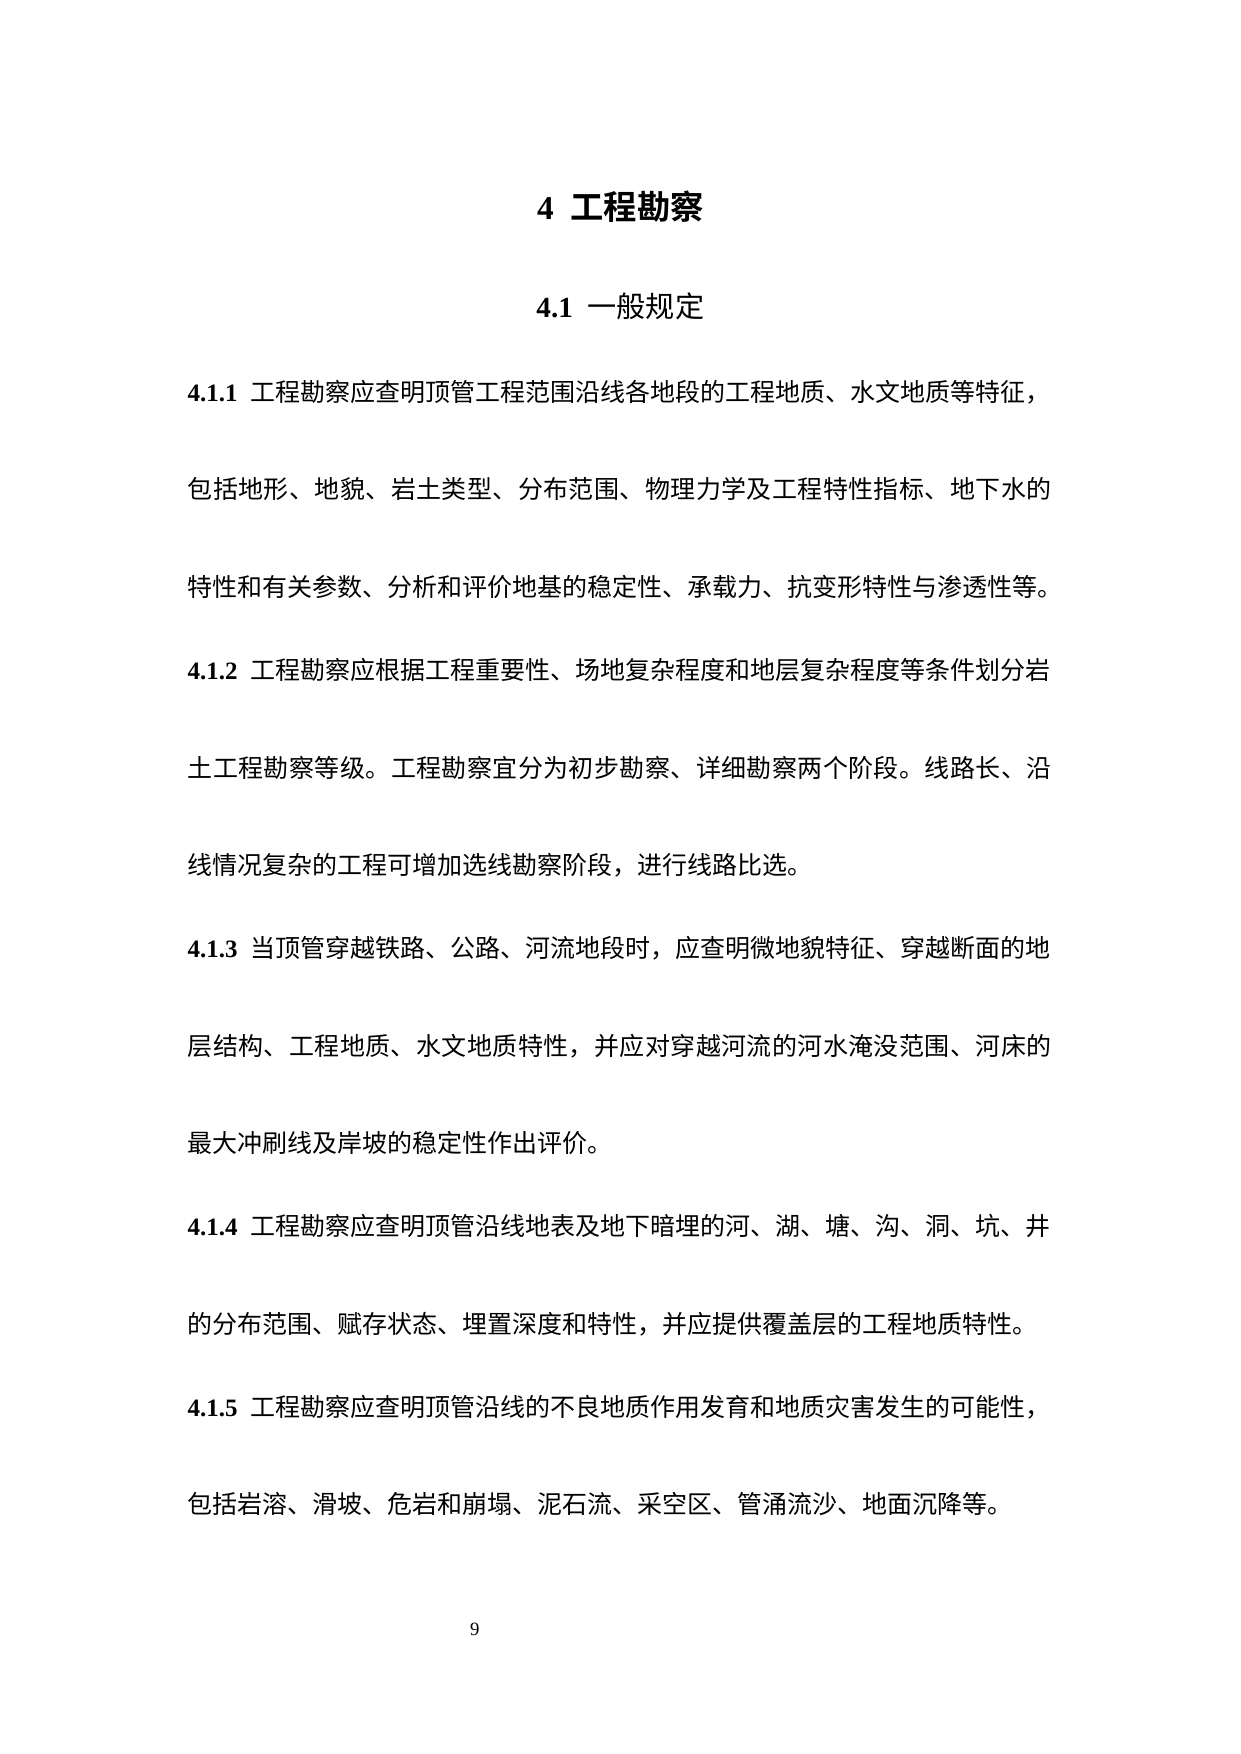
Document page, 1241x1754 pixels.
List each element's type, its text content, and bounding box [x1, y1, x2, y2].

text 4.1.4 工程勘察应查明顶管沿线地表及地下暗埋的河、湖、塘、沟、洞、坑、井的分布范围、赋存状态、埋置深度和特性，并应提供覆盖层的工程地质特性。 [187, 1192, 1053, 1355]
text 4.1.2 工程勘察应根据工程重要性、场地复杂程度和地层复杂程度等条件划分岩土工程勘察等级。工程勘察宜分为初步勘察、详细勘察两个阶段。线路长、沿线情况复杂的工程可增加选线勘察阶段，进行线路比选。 [187, 636, 1053, 896]
text 4.1.3 当顶管穿越铁路、公路、河流地段时，应查明微地貌特征、穿越断面的地层结构、工程地质、水文地质特性，并应对穿越河流的河水淹没范围、河床的最大冲刷线及岸坡的稳定性作出评价。 [187, 914, 1053, 1174]
subtitle 4.1 一般规定 [187, 272, 1053, 337]
text 4.1.1 工程勘察应查明顶管工程范围沿线各地段的工程地质、水文地质等特征，包括地形、地貌、岩土类型、分布范围、物理力学及工程特性指标、地下水的特性和有关参数、分析和评价地基的稳定性、承载力、抗变形特性与渗透性等。 [187, 358, 1053, 618]
text 4.1.5 工程勘察应查明顶管沿线的不良地质作用发育和地质灾害发生的可能性，包括岩溶、滑坡、危岩和崩塌、泥石流、采空区、管涌流沙、地面沉降等。 [187, 1373, 1053, 1536]
subtitle 4 工程勘察 [187, 172, 1053, 237]
